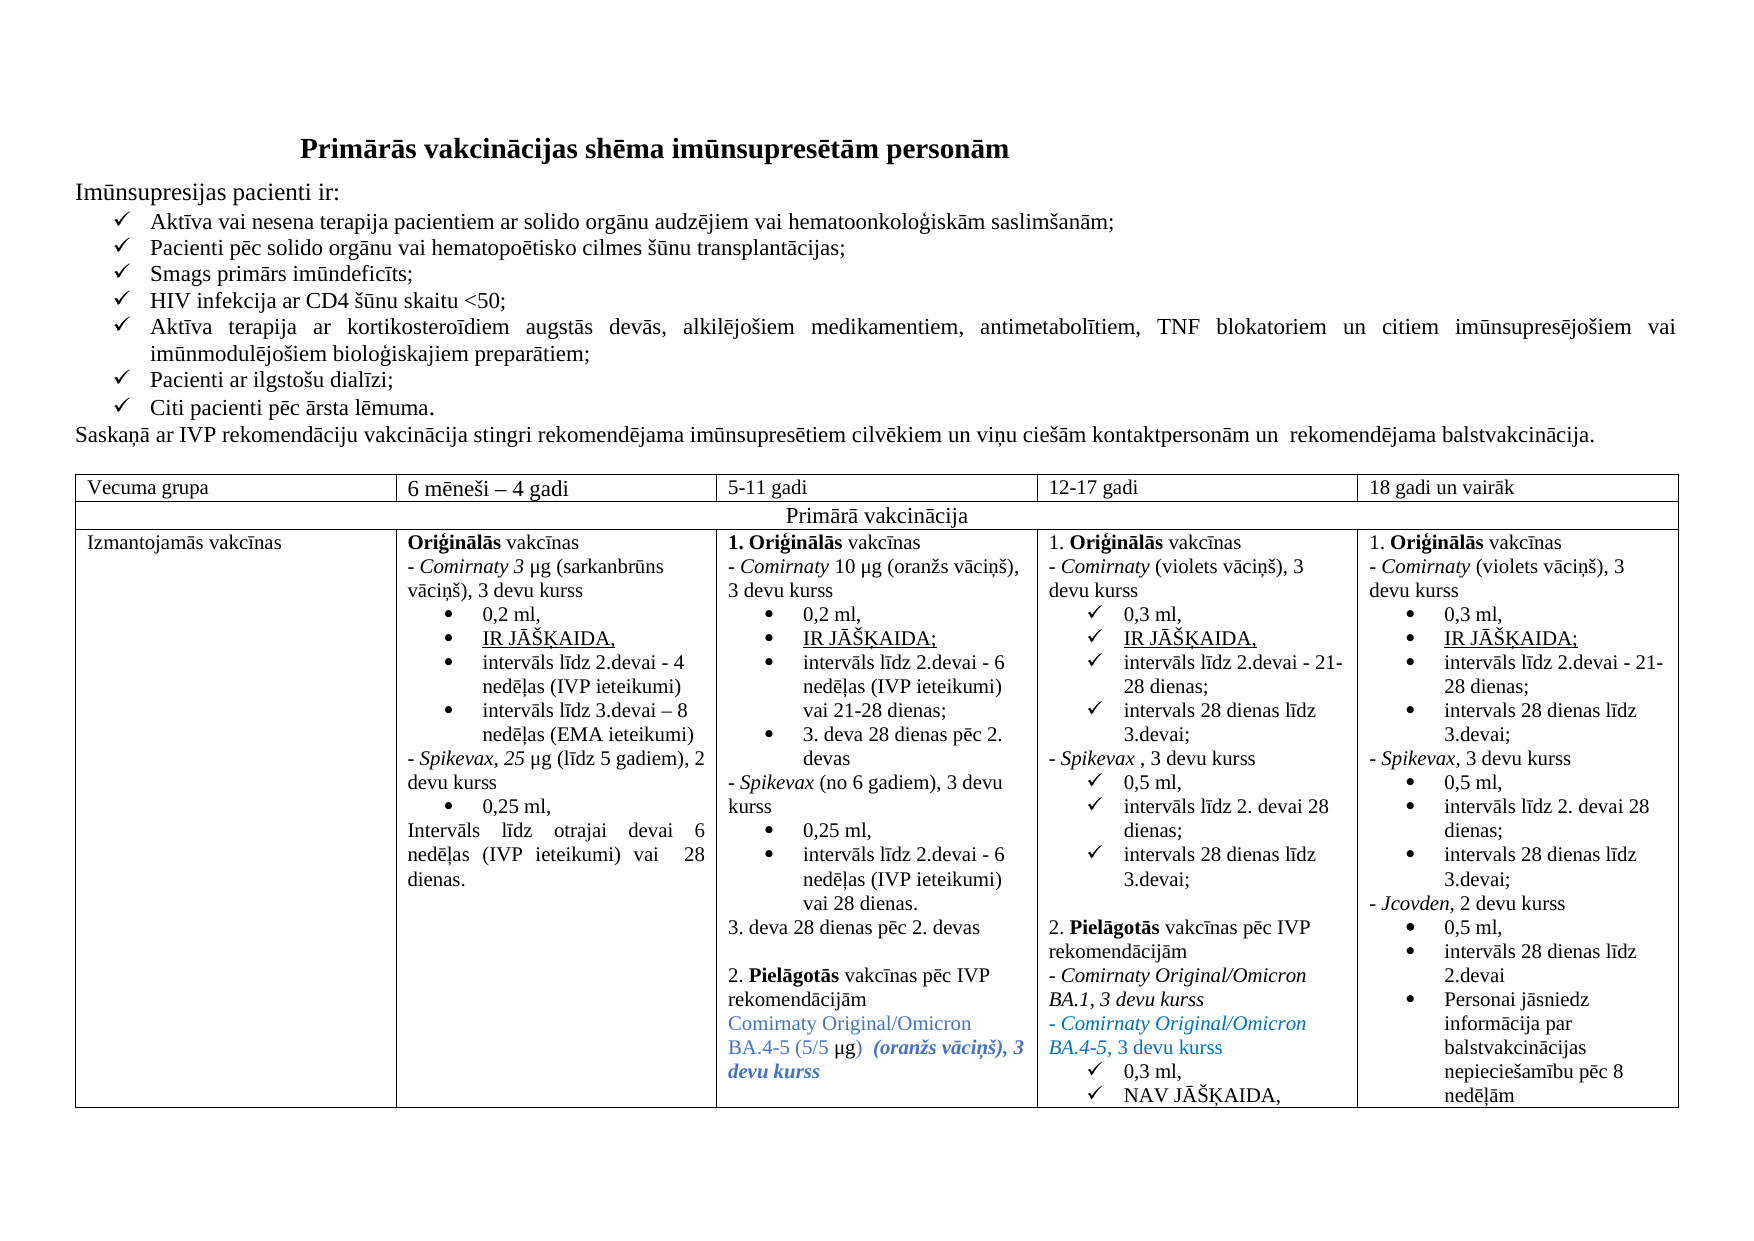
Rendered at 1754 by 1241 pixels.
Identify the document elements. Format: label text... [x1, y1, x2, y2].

list Aktīva vai nesena terapija pacientiem ar solido orgānu audzējiem vai hematoonkoloģiskām saslimšanām; [112, 208, 1679, 234]
text Primārās vakcinācijas shēma imūnsupresētām personām [300, 131, 1679, 164]
list Pacienti pēc solido orgānu vai hematopoētisko cilmes šūnu transplantācijas; [112, 234, 1679, 261]
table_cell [1038, 530, 1357, 1107]
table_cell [76, 530, 396, 1107]
table_header 6 mēneši – 4 gadi [397, 475, 716, 501]
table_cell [397, 530, 716, 1107]
list Pacienti ar ilgstošu dialīzi; [112, 366, 1679, 392]
table_header 18 gadi un vairāk [1358, 475, 1678, 501]
table_header 12-17 gadi [1038, 475, 1357, 501]
table_header Vecuma grupa [76, 475, 396, 501]
text Saskaņā ar IVP rekomendāciju vakcinācija stingri rekomendējama imūnsupresētiem cilvēkiem un viņu ciešām kontaktpersonām un rekomendējama balstvakcinācija. [75, 421, 1679, 447]
table_cell Primārā vakcinācija [76, 502, 1678, 528]
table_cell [717, 530, 1037, 1107]
list HIV infekcija ar CD4 šūnu skaitu <50; [112, 287, 1679, 313]
list Smags primārs imūndeficīts; [112, 261, 1679, 287]
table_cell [1358, 530, 1678, 1107]
text Imūnsupresijas pacienti ir: [75, 177, 1679, 206]
list Citi pacienti pēc ārsta lēmuma. [112, 392, 1679, 421]
list Aktīva terapija ar kortikosteroīdiem augstās devās, alkilējošiem medikamentiem, antimetabolītiem, TNF blokatoriem un citiem imūnsupresējošiem vai imūnmodulējošiem bioloģiskajiem preparātiem; [112, 313, 1679, 366]
table_header 5-11 gadi [717, 475, 1037, 501]
